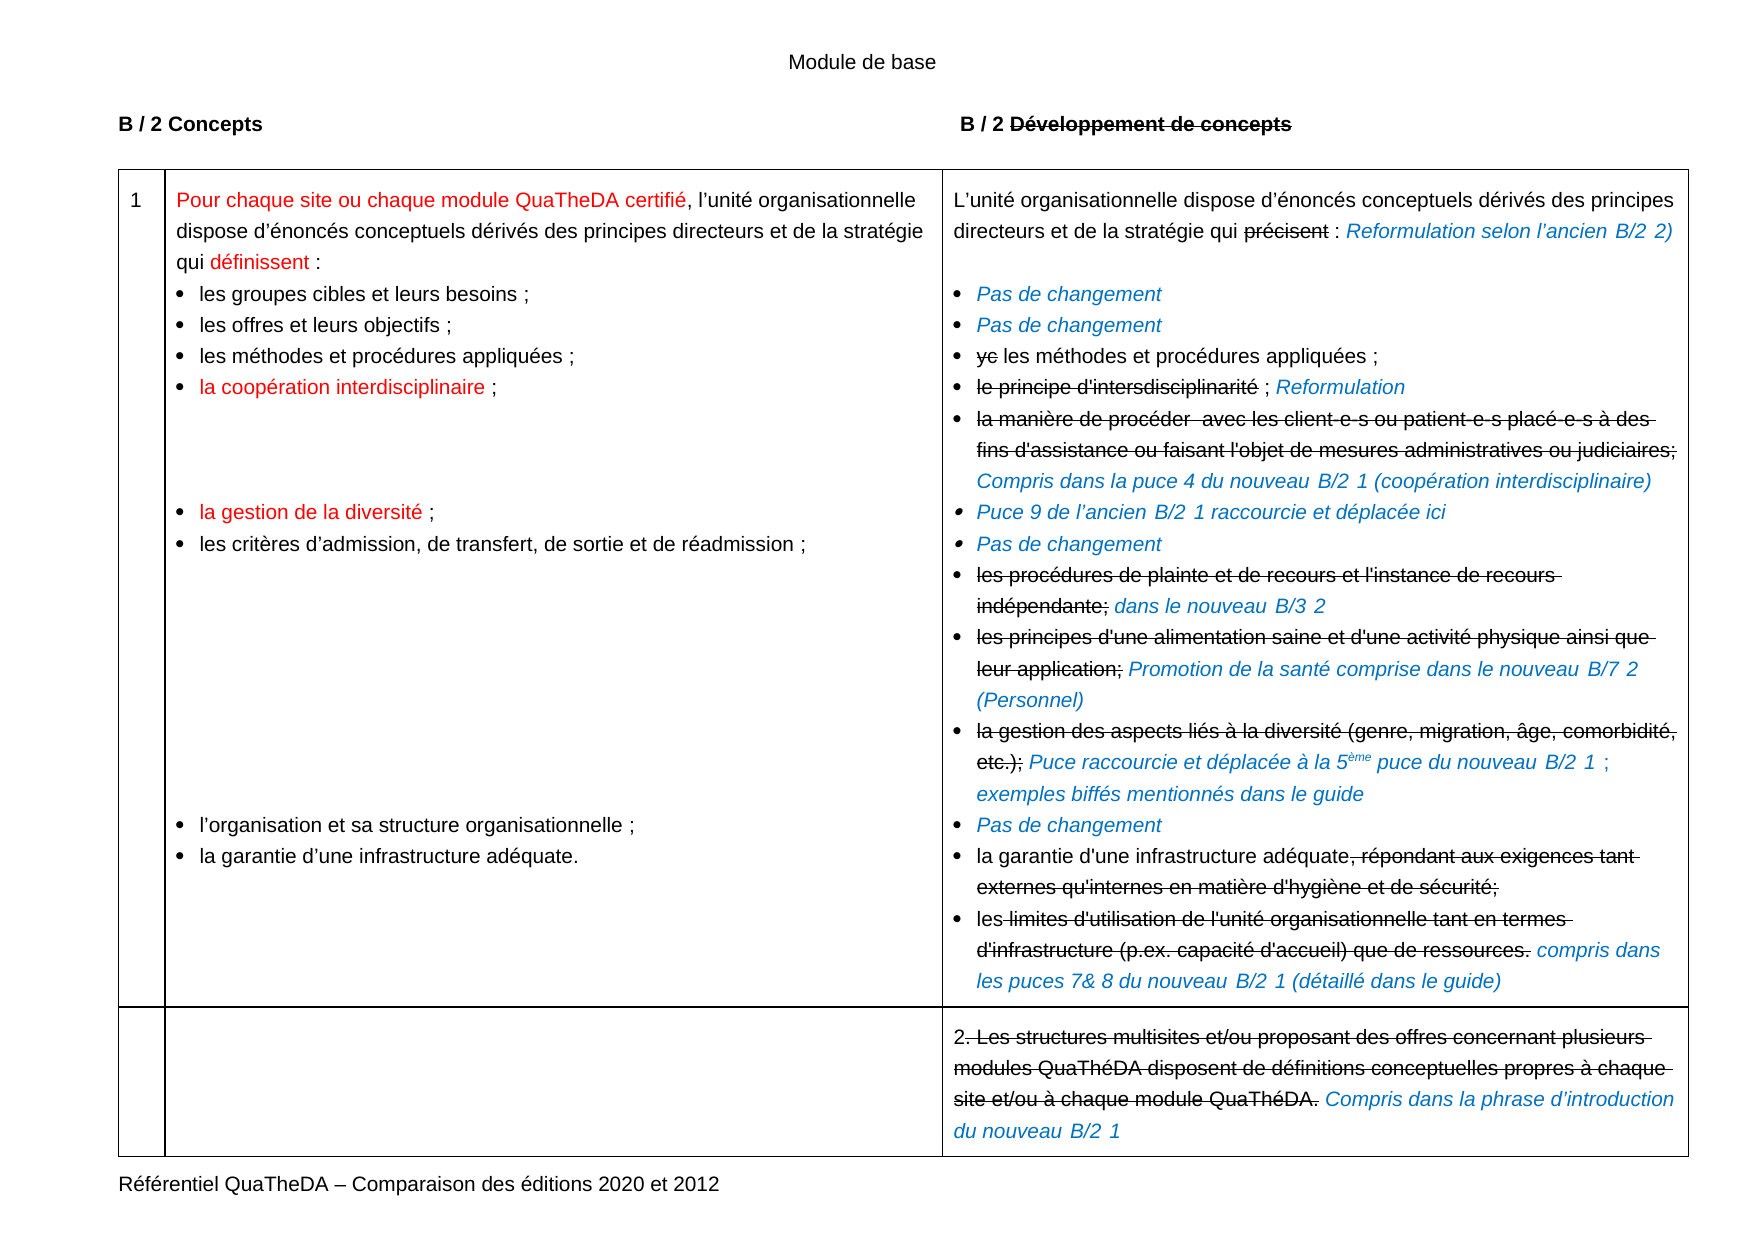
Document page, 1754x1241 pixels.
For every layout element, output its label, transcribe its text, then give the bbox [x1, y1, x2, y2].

table_header Pour chaque site ou chaque module QuaTheDA certifié, l’unité organisationnelle dispose d’énoncés conceptuels dérivés des principes directeurs et de la stratégie qui définissent : les groupes cibles et leurs besoins ; les offres et leurs objectifs ; les méthodes et procédures appliquées ; la coopération interdisciplinaire ; la gestion de la diversité ; les critères d’admission, de transfert, de sortie et de réadmission ; l’organisation et sa structure organisationnelle ; la garantie d’une infrastructure adéquate. [166, 170, 942, 1006]
table_cell [166, 1008, 942, 1156]
table_header L’unité organisationnelle dispose d’énoncés conceptuels dérivés des principes directeurs et de la stratégie qui précisent : Reformulation selon l’ancien B/2 2) Pas de changement Pas de changement yc les méthodes et procédures appliquées ; le principe d'intersdisciplinarité ; Reformulation la manière de procéder avec les client-e-s ou patient-e-s placé-e-s à des fins d'assistance ou faisant l'objet de mesures administratives ou judiciaires; Compris dans la puce 4 du nouveau B/2 1 (coopération interdisciplinaire) Puce 9 de l’ancien B/2 1 raccourcie et déplacée ici Pas de changement les procédures de plainte et de recours et l'instance de recours indépendante; dans le nouveau B/3 2 les principes d'une alimentation saine et d'une activité physique ainsi que leur application; Promotion de la santé comprise dans le nouveau B/7 2 (Personnel) la gestion des aspects liés à la diversité (genre, migration, âge, comorbidité, etc.); Puce raccourcie et déplacée à la 5ème puce du nouveau B/2 1 ; exemples biffés mentionnés dans le guide Pas de changement la garantie d'une infrastructure adéquate, répondant aux exigences tant externes qu'internes en matière d'hygiène et de sécurité; les limites d'utilisation de l'unité organisationnelle tant en termes d'infrastructure (p.ex. capacité d'accueil) que de ressources. compris dans les puces 7& 8 du nouveau B/2 1 (détaillé dans le guide) [943, 170, 1688, 1006]
table_cell [119, 1008, 164, 1156]
table_header 1 [119, 170, 164, 1006]
subtitle B / 2 Concepts B / 2 Développement de concepts [118, 107, 1728, 138]
table_cell 2. Les structures multisites et/ou proposant des offres concernant plusieurs modules QuaThéDA disposent de définitions conceptuelles propres à chaque site et/ou à chaque module QuaThéDA. Compris dans la phrase d’introduction du nouveau B/2 1 [943, 1008, 1688, 1156]
